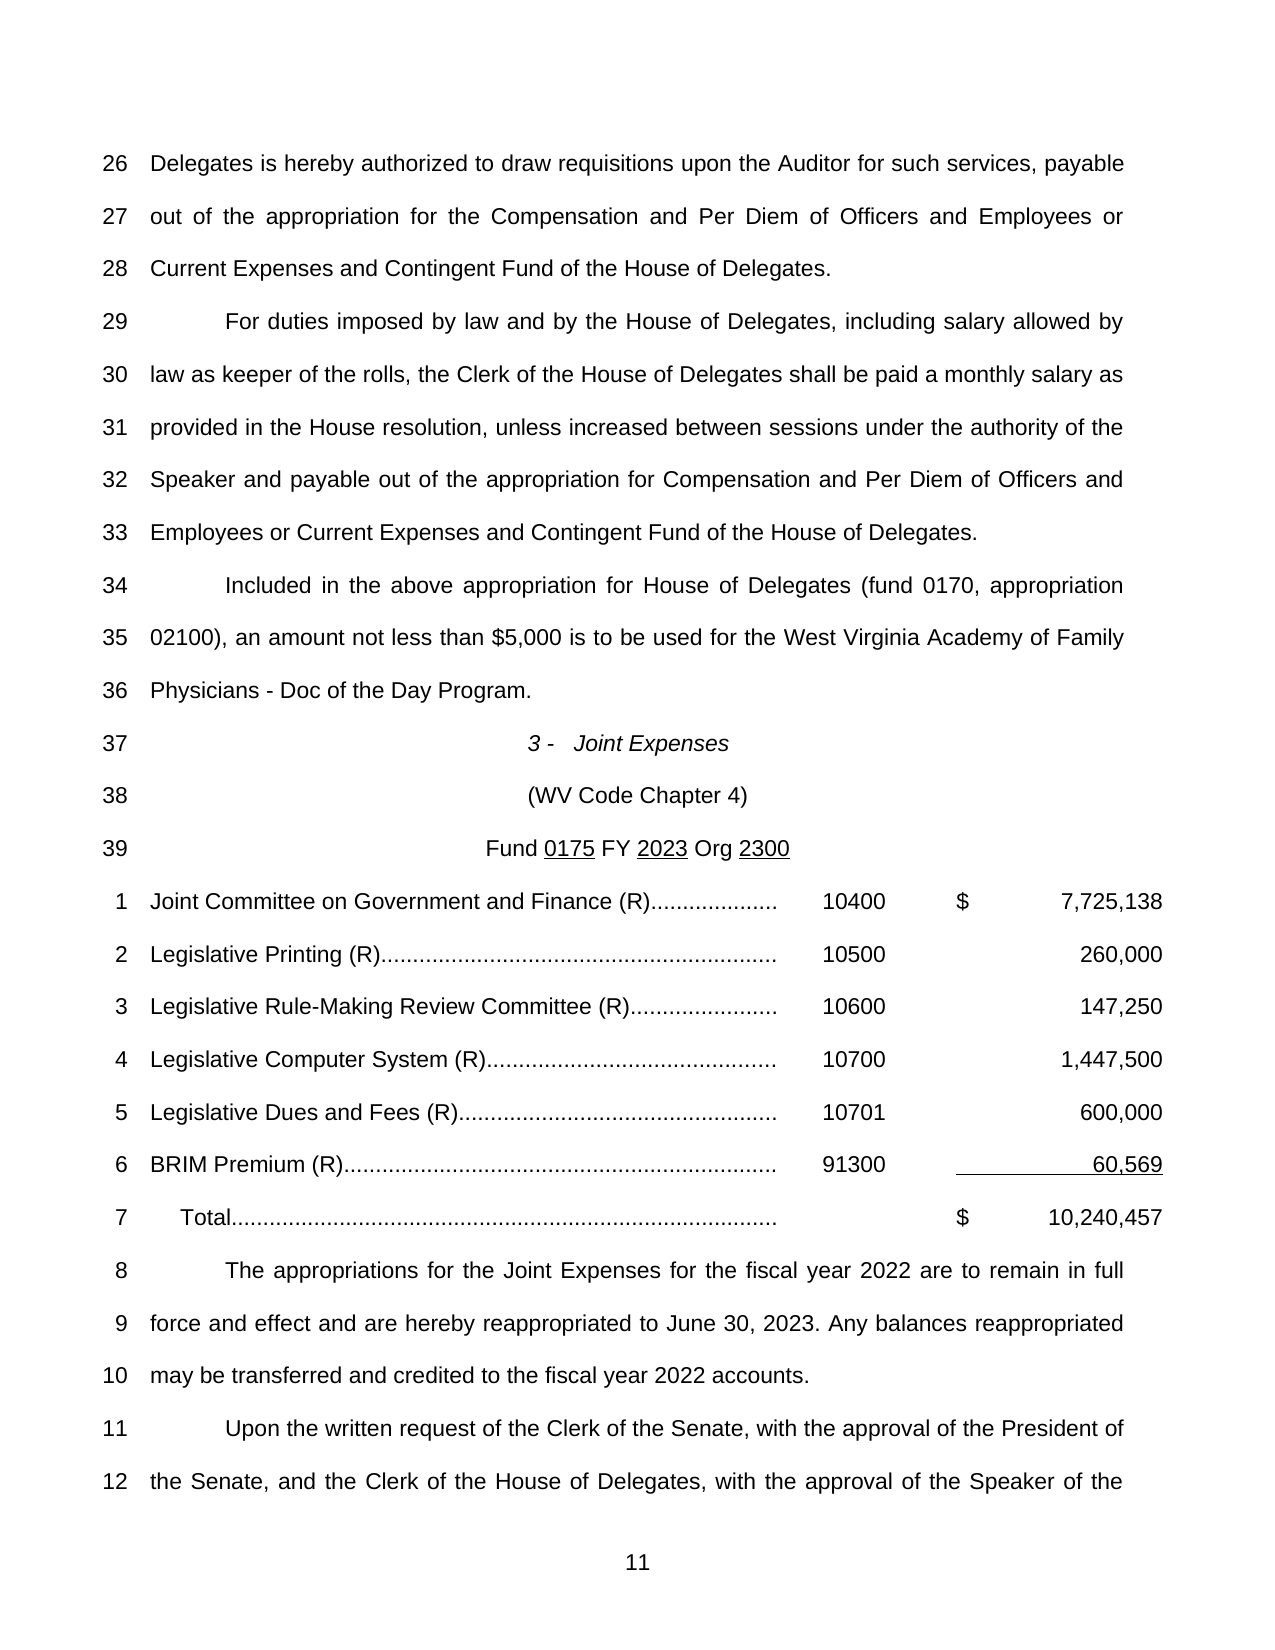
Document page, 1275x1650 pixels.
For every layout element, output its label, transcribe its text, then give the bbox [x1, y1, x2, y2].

text Legislative Rule-Making Review Committee (R) 10600 147,250 [150, 993, 1125, 1020]
text Legislative Computer System (R) 10700 1,447,500 [150, 1046, 1125, 1072]
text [150, 150, 1125, 282]
text BRIM Premium (R) 91300 60,569 [150, 1151, 1125, 1178]
text (WV Code Chapter 4) [150, 782, 1125, 809]
text Legislative Printing (R) 10500 260,000 [150, 941, 1125, 967]
text For duties imposed by law and by the House of Delegates, including salary allowed by law as keeper of the rolls, the Clerk of the House of Delegates shall be paid a monthly salary as provided in the House resolution, unless increased between sessions under the authority of the Speaker and payable out of the appropriation for Compensation and Per Diem of Officers and Employees or Current Expenses and Contingent Fund of the House of Delegates. [150, 308, 1125, 545]
text The appropriations for the Joint Expenses for the fiscal year 2022 are to remain in full force and effect and are hereby reappropriated to June 30, 2023. Any balances reappropriated may be transferred and credited to the fiscal year 2022 accounts. [150, 1257, 1125, 1389]
text Fund 0175 FY 2023 Org 2300 [150, 835, 1125, 862]
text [150, 1415, 1125, 1494]
list Joint Expenses [150, 730, 1125, 756]
text Total $ 10,240,457 [150, 1204, 1125, 1231]
text Included in the above appropriation for House of Delegates (fund 0170, appropriation 02100), an amount not less than $5,000 is to be used for the West Virginia Academy of Family Physicians - Doc of the Day Program. [150, 572, 1125, 703]
text Joint Committee on Government and Finance (R) 10400 $ 7,725,138 [150, 888, 1125, 914]
text Legislative Dues and Fees (R) 10701 600,000 [150, 1099, 1125, 1125]
